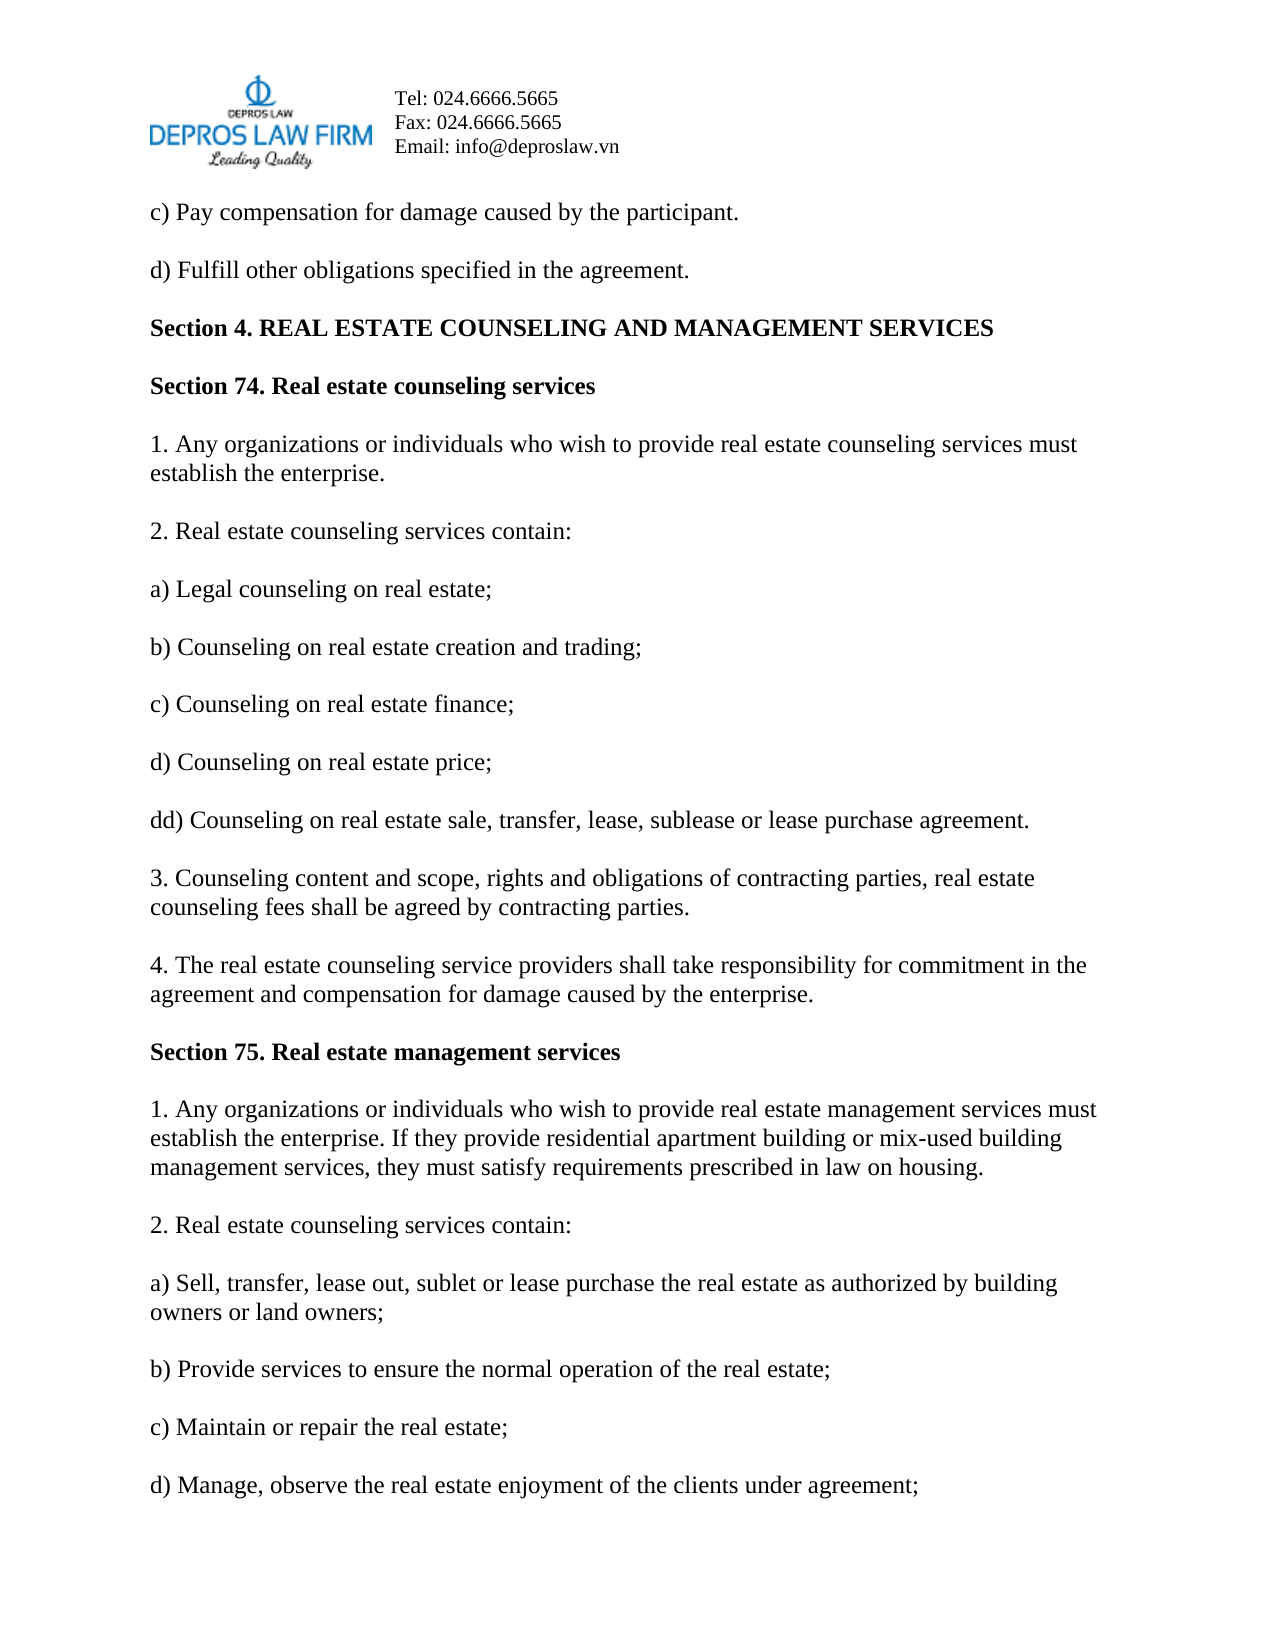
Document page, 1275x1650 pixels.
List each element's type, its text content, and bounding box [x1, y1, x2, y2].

text 1. Any organizations or individuals who wish to provide real estate counseling services must establish the enterprise. [150, 429, 1125, 487]
text a) Legal counseling on real estate; [150, 574, 1125, 602]
text 2. Real estate counseling services contain: [150, 516, 1125, 544]
text 2. Real estate counseling services contain: [150, 1210, 1125, 1239]
text a) Sell, transfer, lease out, sublet or lease purchase the real estate as authorized by building owners or land owners; [150, 1268, 1125, 1325]
text b) Counseling on real estate creation and trading; [150, 632, 1125, 660]
text 3. Counseling content and scope, rights and obligations of contracting parties, real estate counseling fees shall be agreed by contracting parties. [150, 863, 1125, 921]
text c) Pay compensation for damage caused by the participant. [150, 197, 1125, 226]
text 1. Any organizations or individuals who wish to provide real estate management services must establish the enterprise. If they provide residential apartment building or mix-used building management services, they must satisfy requirements prescribed in law on housing. [150, 1094, 1125, 1181]
text b) Provide services to ensure the normal operation of the real estate; [150, 1354, 1125, 1383]
text Section 75. Real estate management services [150, 1037, 1125, 1065]
picture [150, 75, 372, 169]
text d) Fulfill other obligations specified in the agreement. [150, 255, 1125, 284]
text c) Maintain or repair the real estate; [150, 1412, 1125, 1441]
text Section 4. REAL ESTATE COUNSELING AND MANAGEMENT SERVICES [150, 313, 1125, 342]
text c) Counseling on real estate finance; [150, 689, 1125, 718]
text dd) Counseling on real estate sale, transfer, lease, sublease or lease purchase agreement. [150, 805, 1125, 834]
text 4. The real estate counseling service providers shall take responsibility for commitment in the agreement and compensation for damage caused by the enterprise. [150, 950, 1125, 1007]
text d) Manage, observe the real estate enjoyment of the clients under agreement; [150, 1470, 1125, 1499]
text d) Counseling on real estate price; [150, 747, 1125, 776]
text Section 74. Real estate counseling services [150, 371, 1125, 400]
